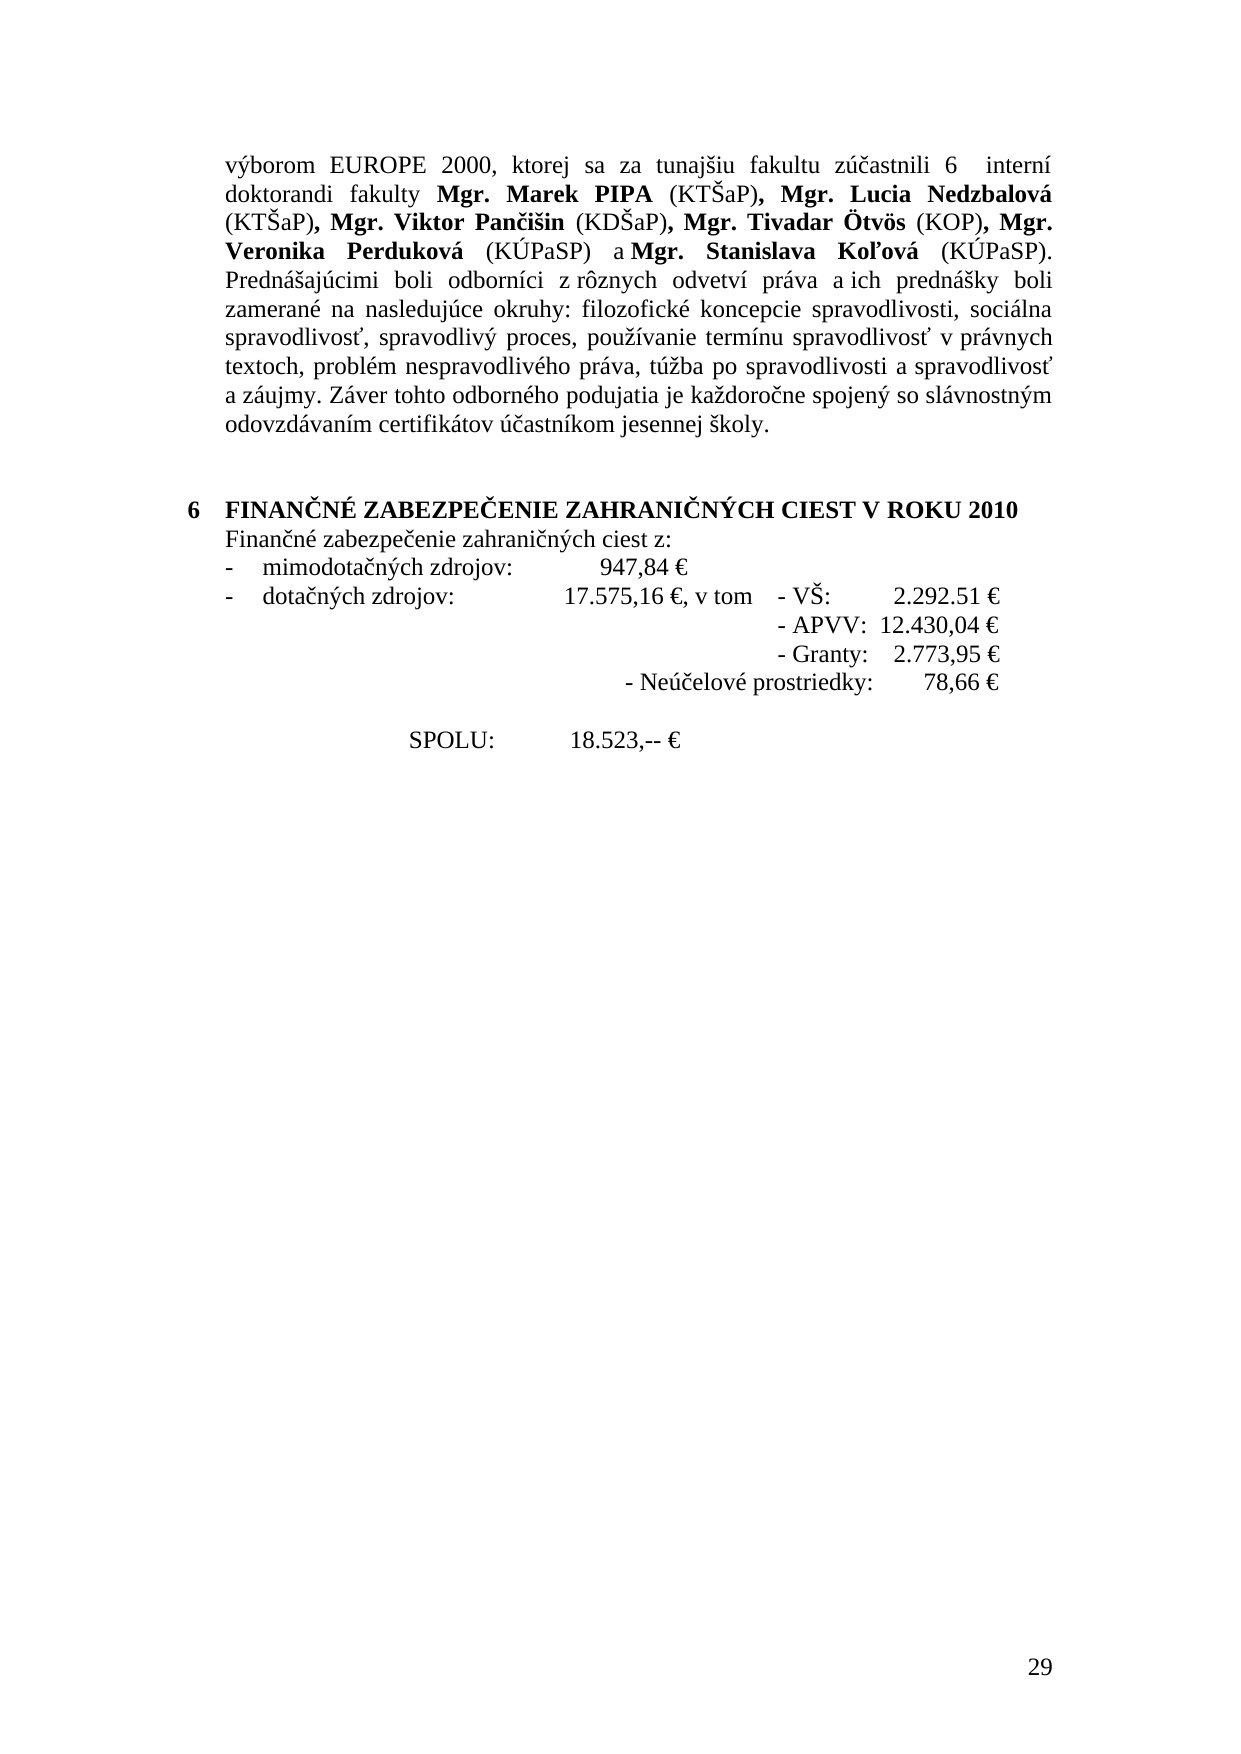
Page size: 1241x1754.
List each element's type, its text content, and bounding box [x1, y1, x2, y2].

text - Granty: 2.773,95 € [704, 639, 1053, 667]
text SPOLU: 18.523,-- € [187, 725, 1053, 754]
text 6 FINANČNÉ ZABEZPEČENIE ZAHRANIČNÝCH CIEST V ROKU 2010 [187, 495, 1053, 524]
text Finančné zabezpečenie zahraničných ciest z: [187, 524, 1053, 552]
list mimodotačných zdrojov: 947,84 € [225, 552, 1053, 581]
text - Neúčelové prostriedky: 78,66 € [187, 667, 1053, 696]
list dotačných zdrojov: 17.575,16 €, v tom - VŠ: 2.292.51 € [225, 581, 1053, 610]
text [187, 150, 1053, 437]
text - APVV: 12.430,04 € [741, 610, 1053, 639]
